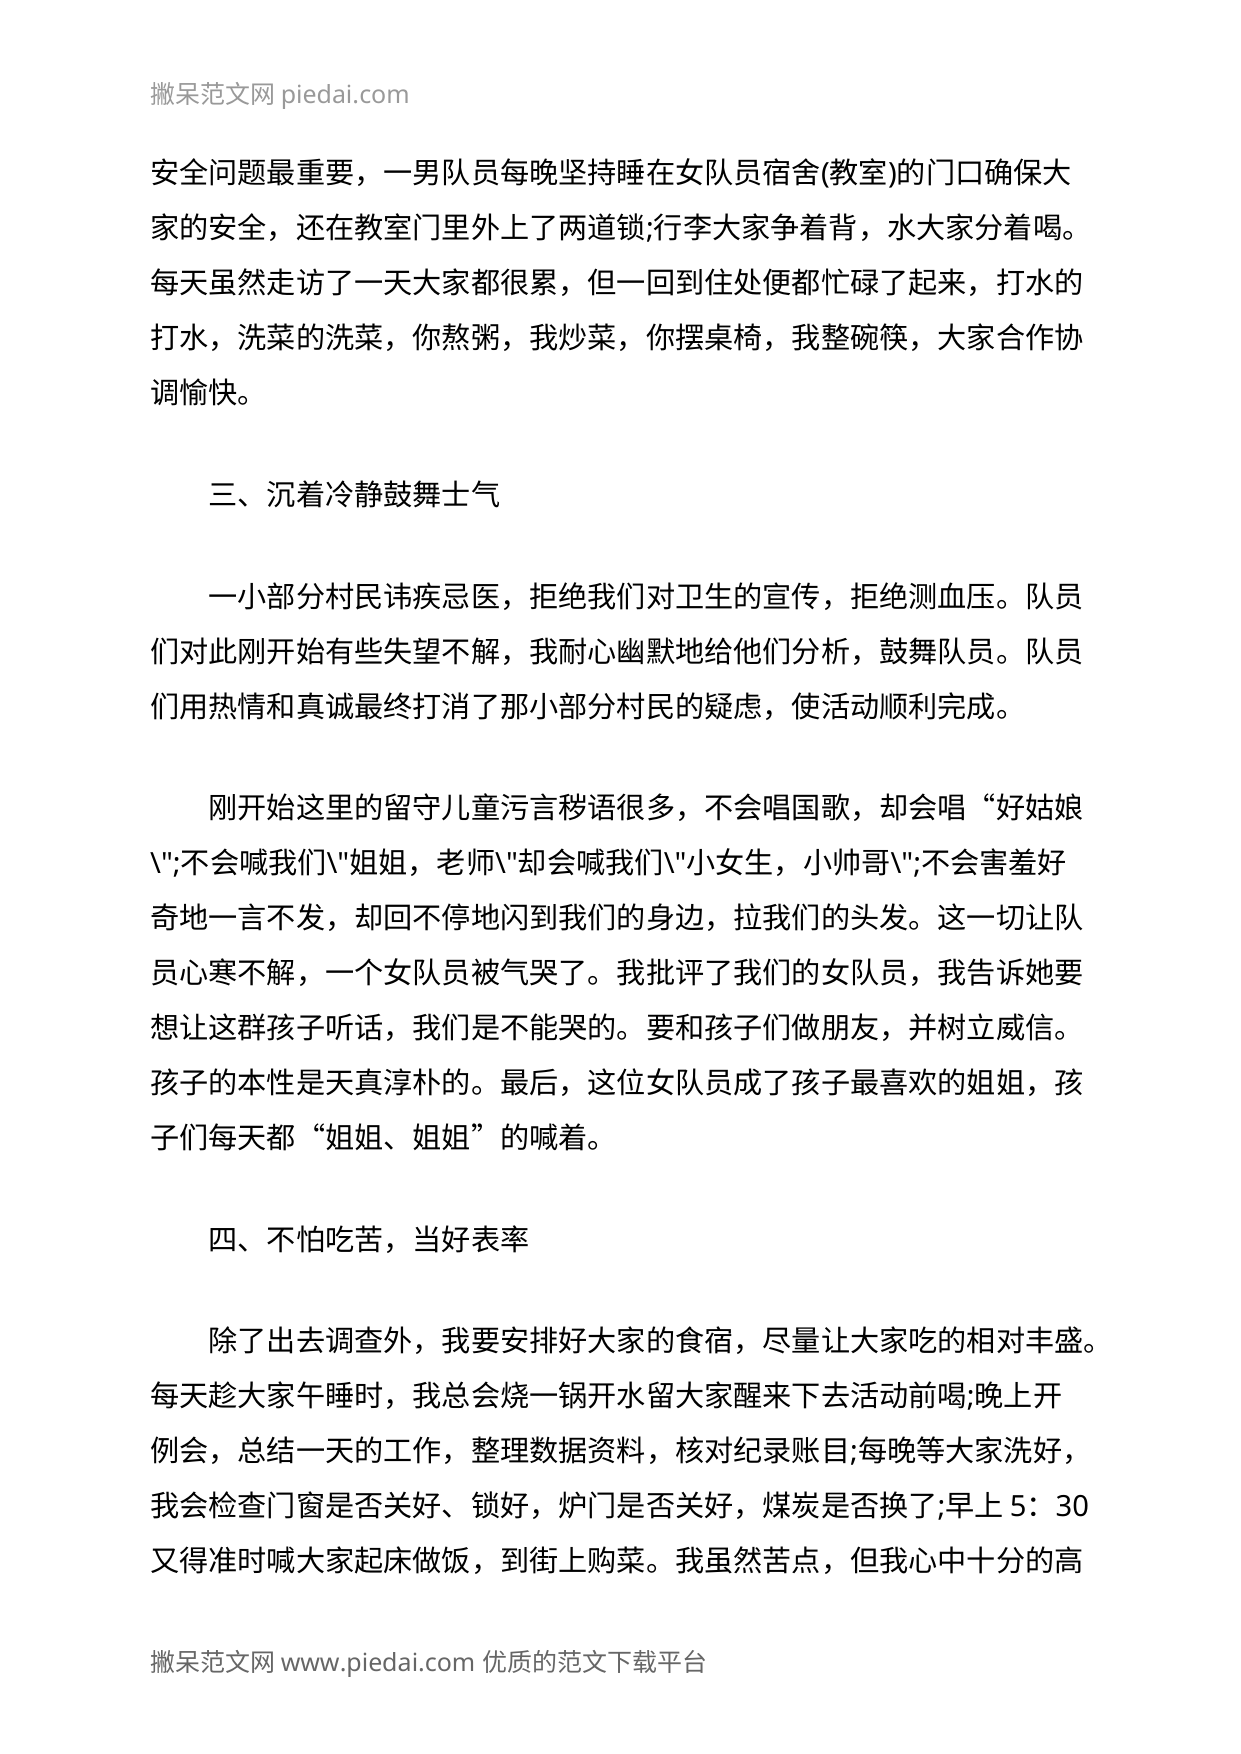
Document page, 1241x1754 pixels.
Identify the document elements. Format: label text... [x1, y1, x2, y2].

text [150, 150, 1090, 412]
text 四、不怕吃苦，当好表率 [150, 1216, 1090, 1258]
text 一小部分村民讳疾忌医，拒绝我们对卫生的宣传，拒绝测血压。队员们对此刚开始有些失望不解，我耐心幽默地给他们分析，鼓舞队员。队员们用热情和真诚最终打消了那小部分村民的疑虑，使活动顺利完成。 [150, 573, 1090, 725]
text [150, 1318, 1090, 1580]
text 三、沉着冷静鼓舞士气 [150, 472, 1090, 514]
text 刚开始这里的留守儿童污言秽语很多，不会唱国歌，却会唱“好姑娘\";不会喊我们\"姐姐，老师\"却会喊我们\"小女生，小帅哥\";不会害羞好奇地一言不发，却回不停地闪到我们的身边，拉我们的头发。这一切让队员心寒不解，一个女队员被气哭了。我批评了我们的女队员，我告诉她要想让这群孩子听话，我们是不能哭的。要和孩子们做朋友，并树立威信。孩子的本性是天真淳朴的。最后，这位女队员成了孩子最喜欢的姐姐，孩子们每天都“姐姐、姐姐”的喊着。 [150, 785, 1090, 1157]
